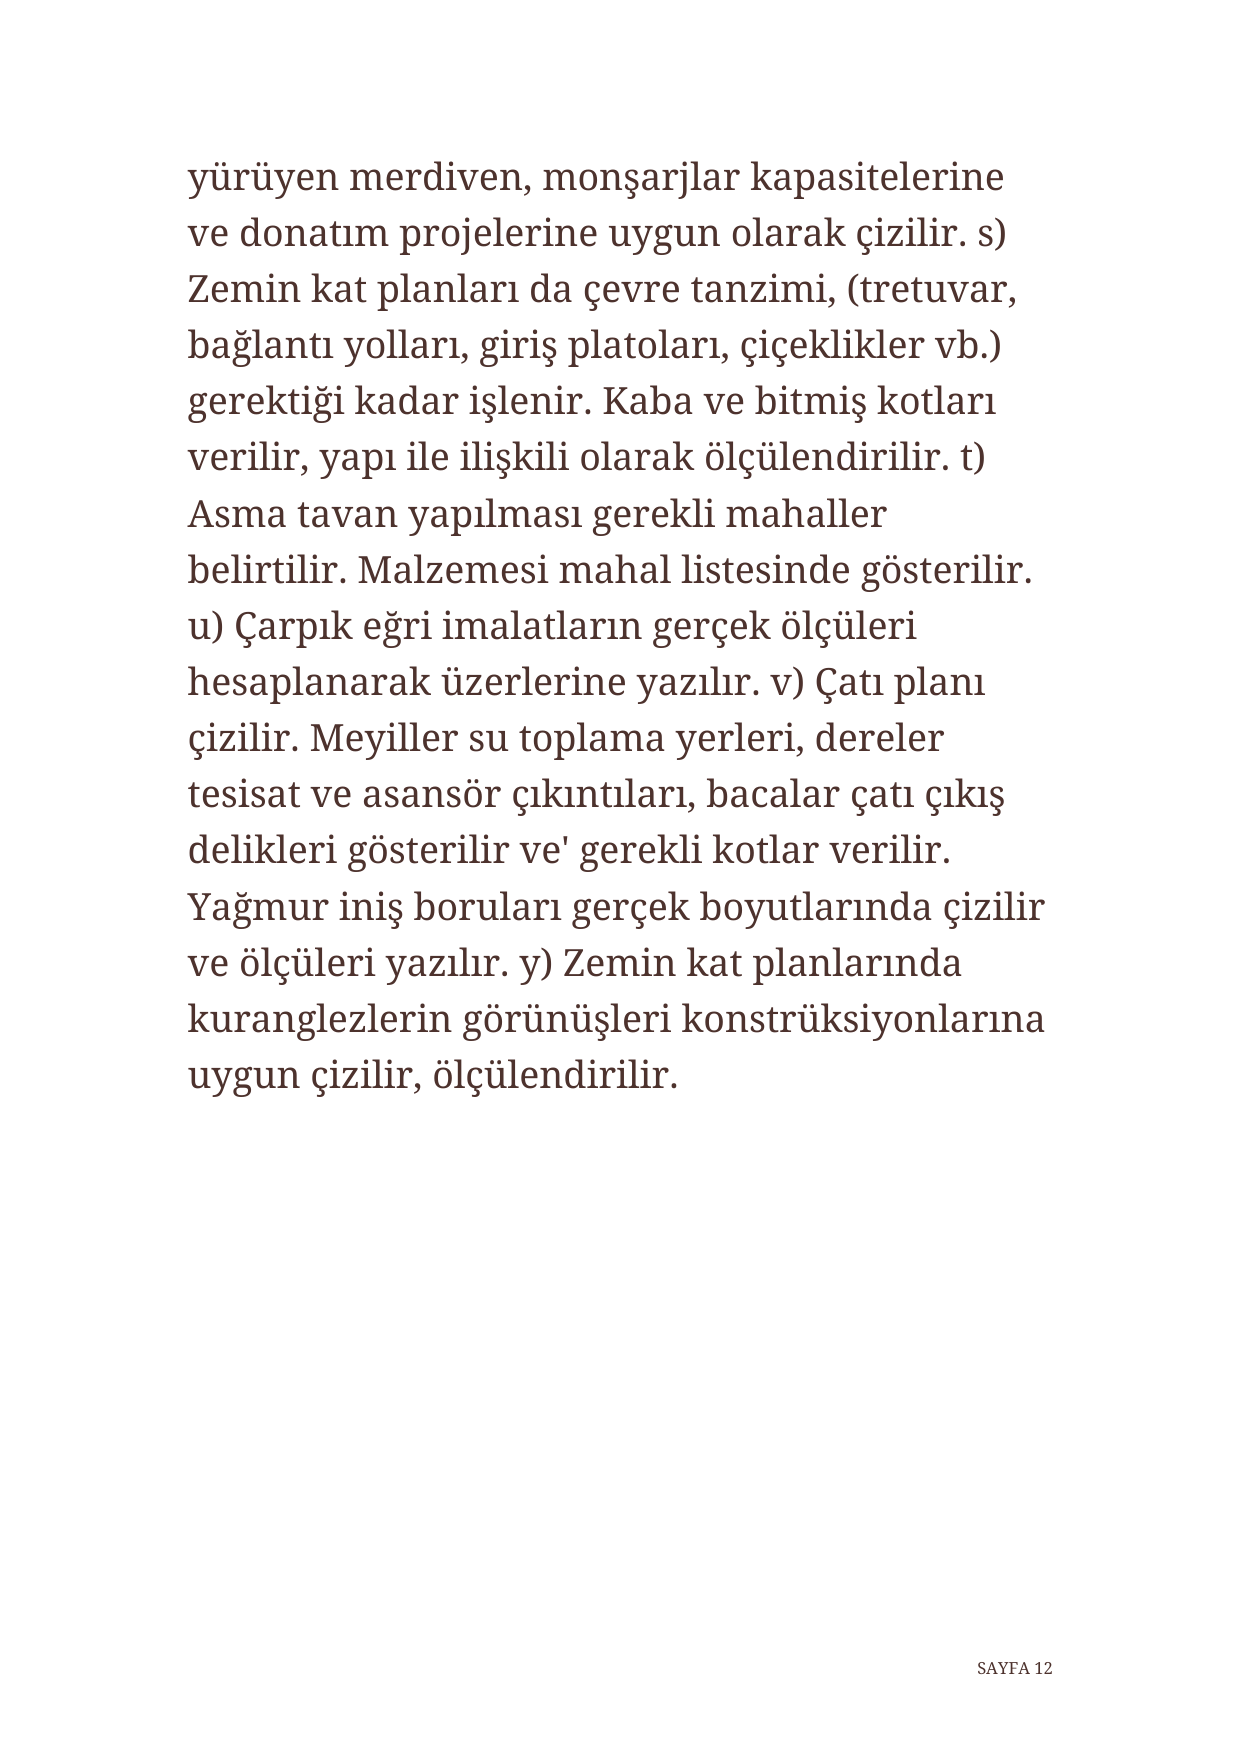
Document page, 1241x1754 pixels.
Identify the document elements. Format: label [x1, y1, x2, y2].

text [187, 150, 1053, 1099]
